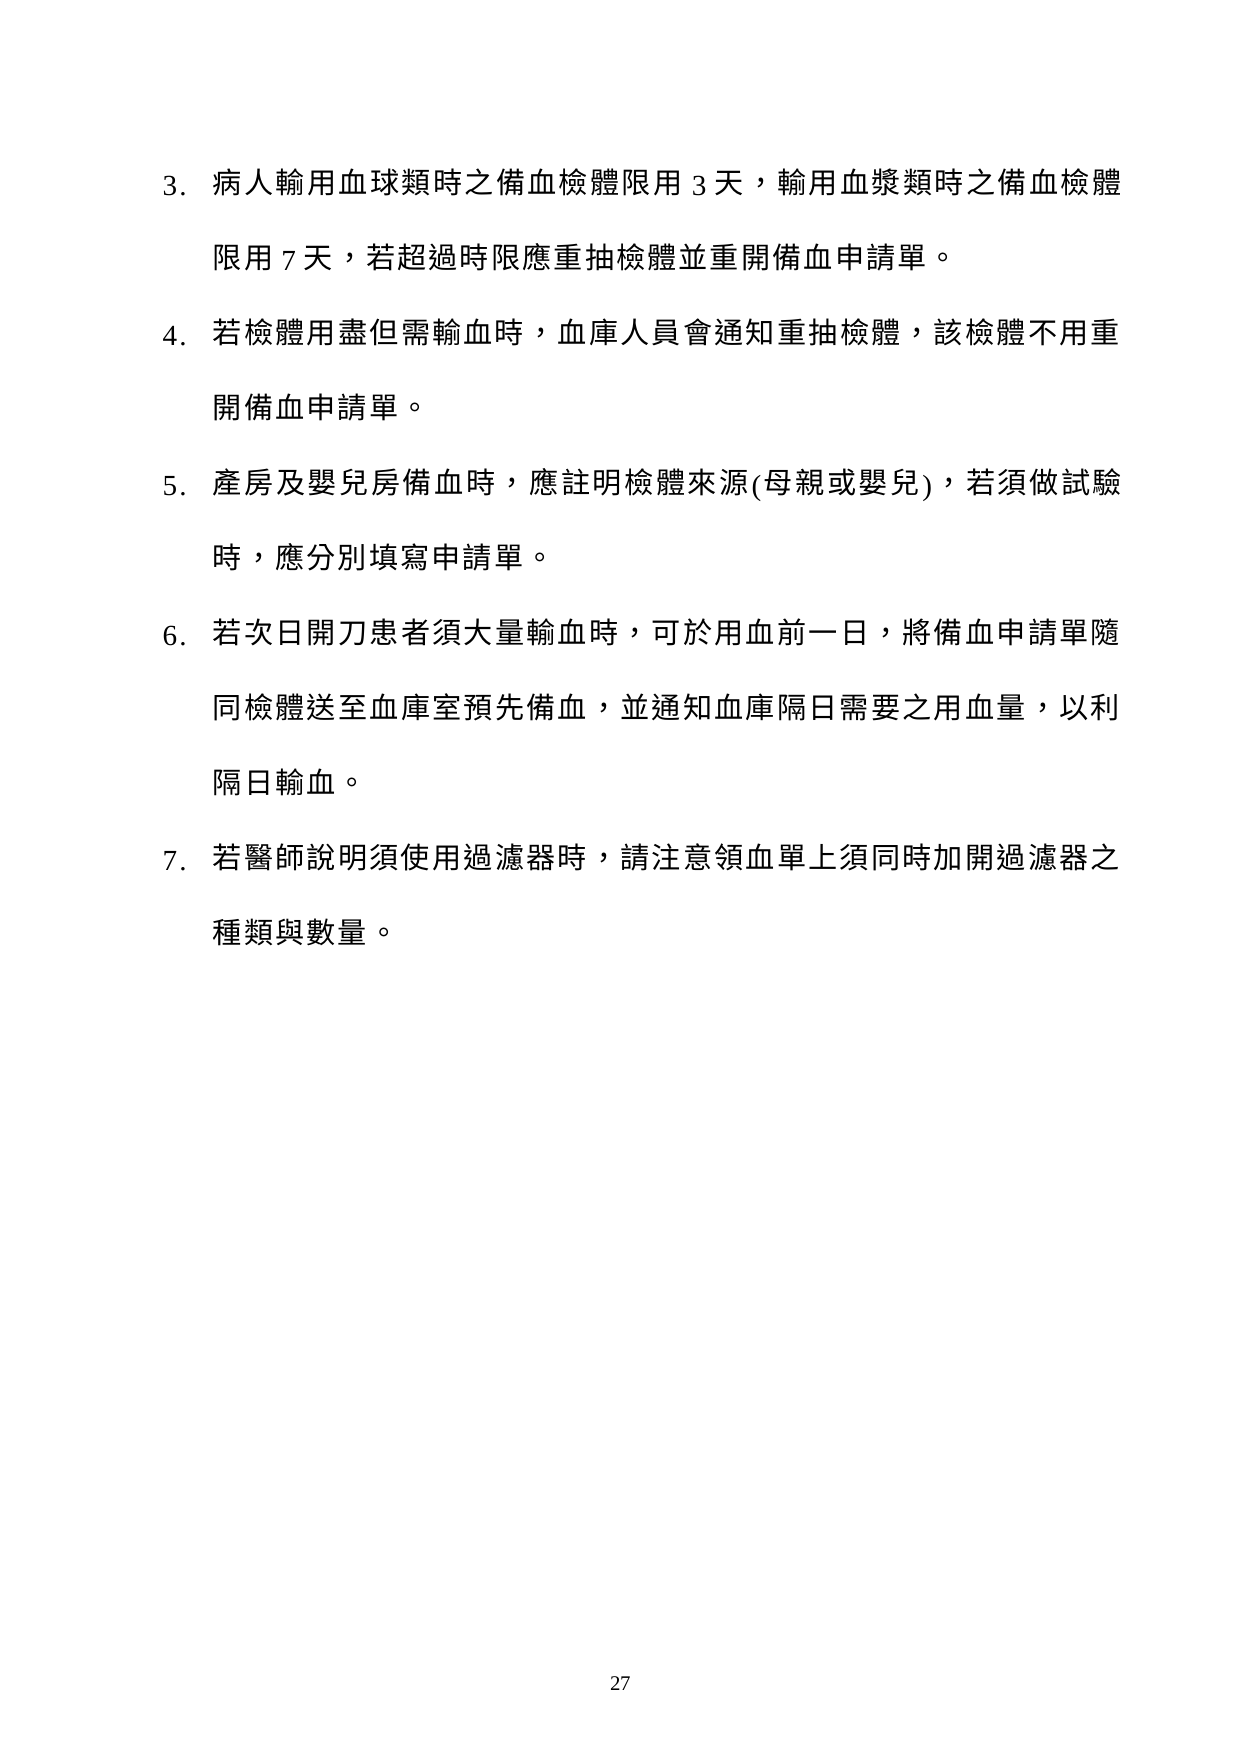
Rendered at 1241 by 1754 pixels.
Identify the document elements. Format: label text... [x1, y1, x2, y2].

list 若檢體用盡但需輸血時，血庫人員會通知重抽檢體，該檢體不用重開備血申請單。 [162, 277, 1122, 427]
list 若次日開刀患者須大量輸血時，可於用血前一日，將備血申請單隨同檢體送至血庫室預先備血，並通知血庫隔日需要之用血量，以利隔日輸血。 [162, 577, 1122, 802]
list 若醫師說明須使用過濾器時，請注意領血單上須同時加開過濾器之種類與數量。 [162, 802, 1122, 952]
list 病人輸用血球類時之備血檢體限用3天，輸用血漿類時之備血檢體限用7天，若超過時限應重抽檢體並重開備血申請單。 [162, 127, 1122, 277]
list 產房及嬰兒房備血時，應註明檢體來源(母親或嬰兒)，若須做試驗時，應分別填寫申請單。 [162, 427, 1122, 577]
